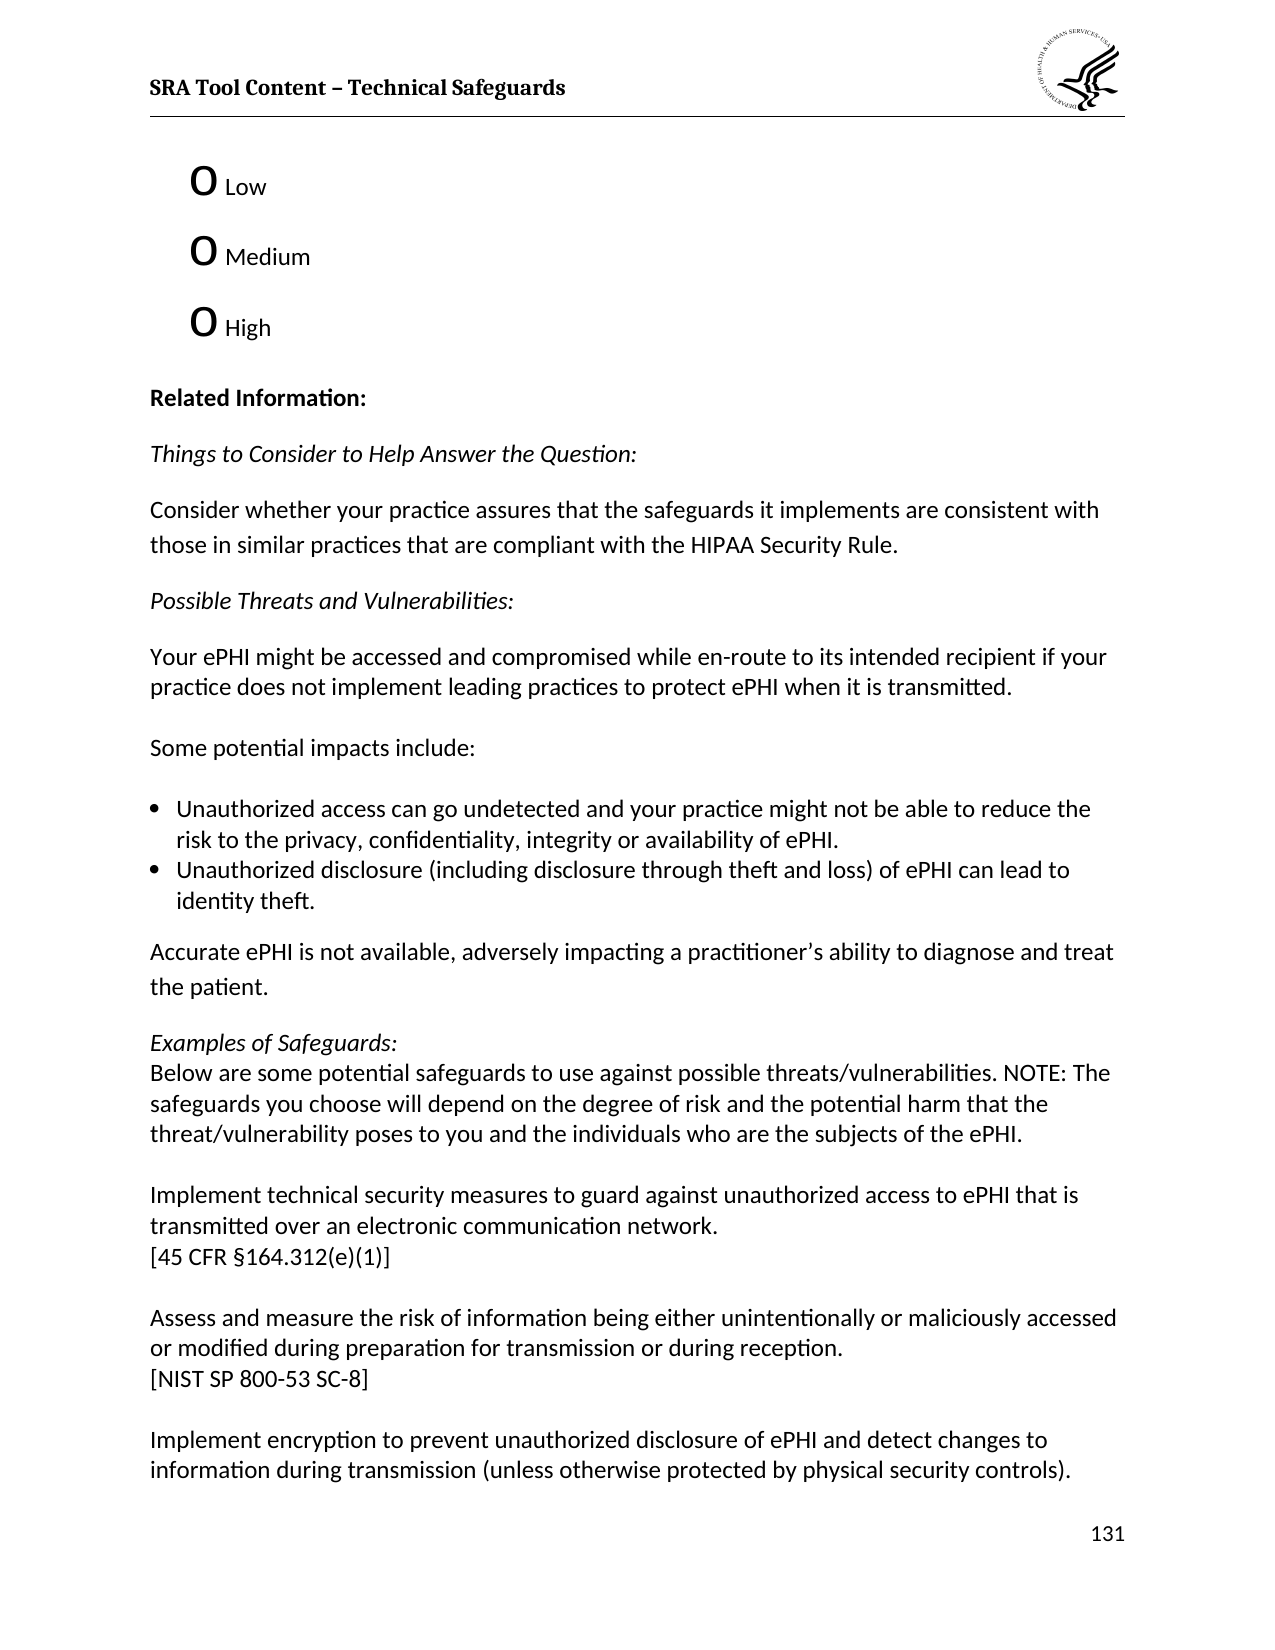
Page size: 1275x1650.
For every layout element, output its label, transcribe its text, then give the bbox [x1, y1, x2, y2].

list Unauthorized access can go undetected and your practice might not be able to reduce the risk to the privacy, confidentiality, integrity or availability of ePHI. [150, 793, 1125, 854]
text Related Information: [150, 382, 1125, 413]
list High [187, 291, 1125, 352]
text [NIST SP 800-53 SC-8] [150, 1363, 1125, 1393]
text Consider whether your practice assures that the safeguards it implements are consistent with those in similar practices that are compliant with the HIPAA Security Rule. [150, 494, 1125, 559]
text [45 CFR §164.312(e)(1)] [150, 1241, 1125, 1271]
list Low [187, 150, 1125, 211]
text Accurate ePHI is not available, adversely impacting a practitioner’s ability to diagnose and treat the patient. [150, 936, 1125, 1002]
text Below are some potential safeguards to use against possible threats/vulnerabilities. NOTE: The safeguards you choose will depend on the degree of risk and the potential harm that the threat/vulnerability poses to you and the individuals who are the subjects of the ePHI. [150, 1058, 1125, 1149]
text Things to Consider to Help Answer the Question: [150, 438, 1125, 469]
list Unauthorized disclosure (including disclosure through theft and loss) of ePHI can lead to identity theft. [150, 854, 1125, 915]
text Your ePHI might be accessed and compromised while en-route to its intended recipient if your practice does not implement leading practices to protect ePHI when it is transmitted. [150, 641, 1125, 702]
text Some potential impacts include: [150, 732, 1125, 763]
text Implement encryption to prevent unauthorized disclosure of ePHI and detect changes to information during transmission (unless otherwise protected by physical security controls). [150, 1424, 1125, 1485]
list Medium [187, 221, 1125, 282]
text Examples of Safeguards: [150, 1027, 1125, 1058]
picture [1037, 29, 1119, 111]
text Implement technical security measures to guard against unauthorized access to ePHI that is transmitted over an electronic communication network. [150, 1180, 1125, 1241]
text Assess and measure the risk of information being either unintentionally or maliciously accessed or modified during preparation for transmission or during reception. [150, 1302, 1125, 1363]
text Possible Threats and Vulnerabilities: [150, 585, 1125, 615]
